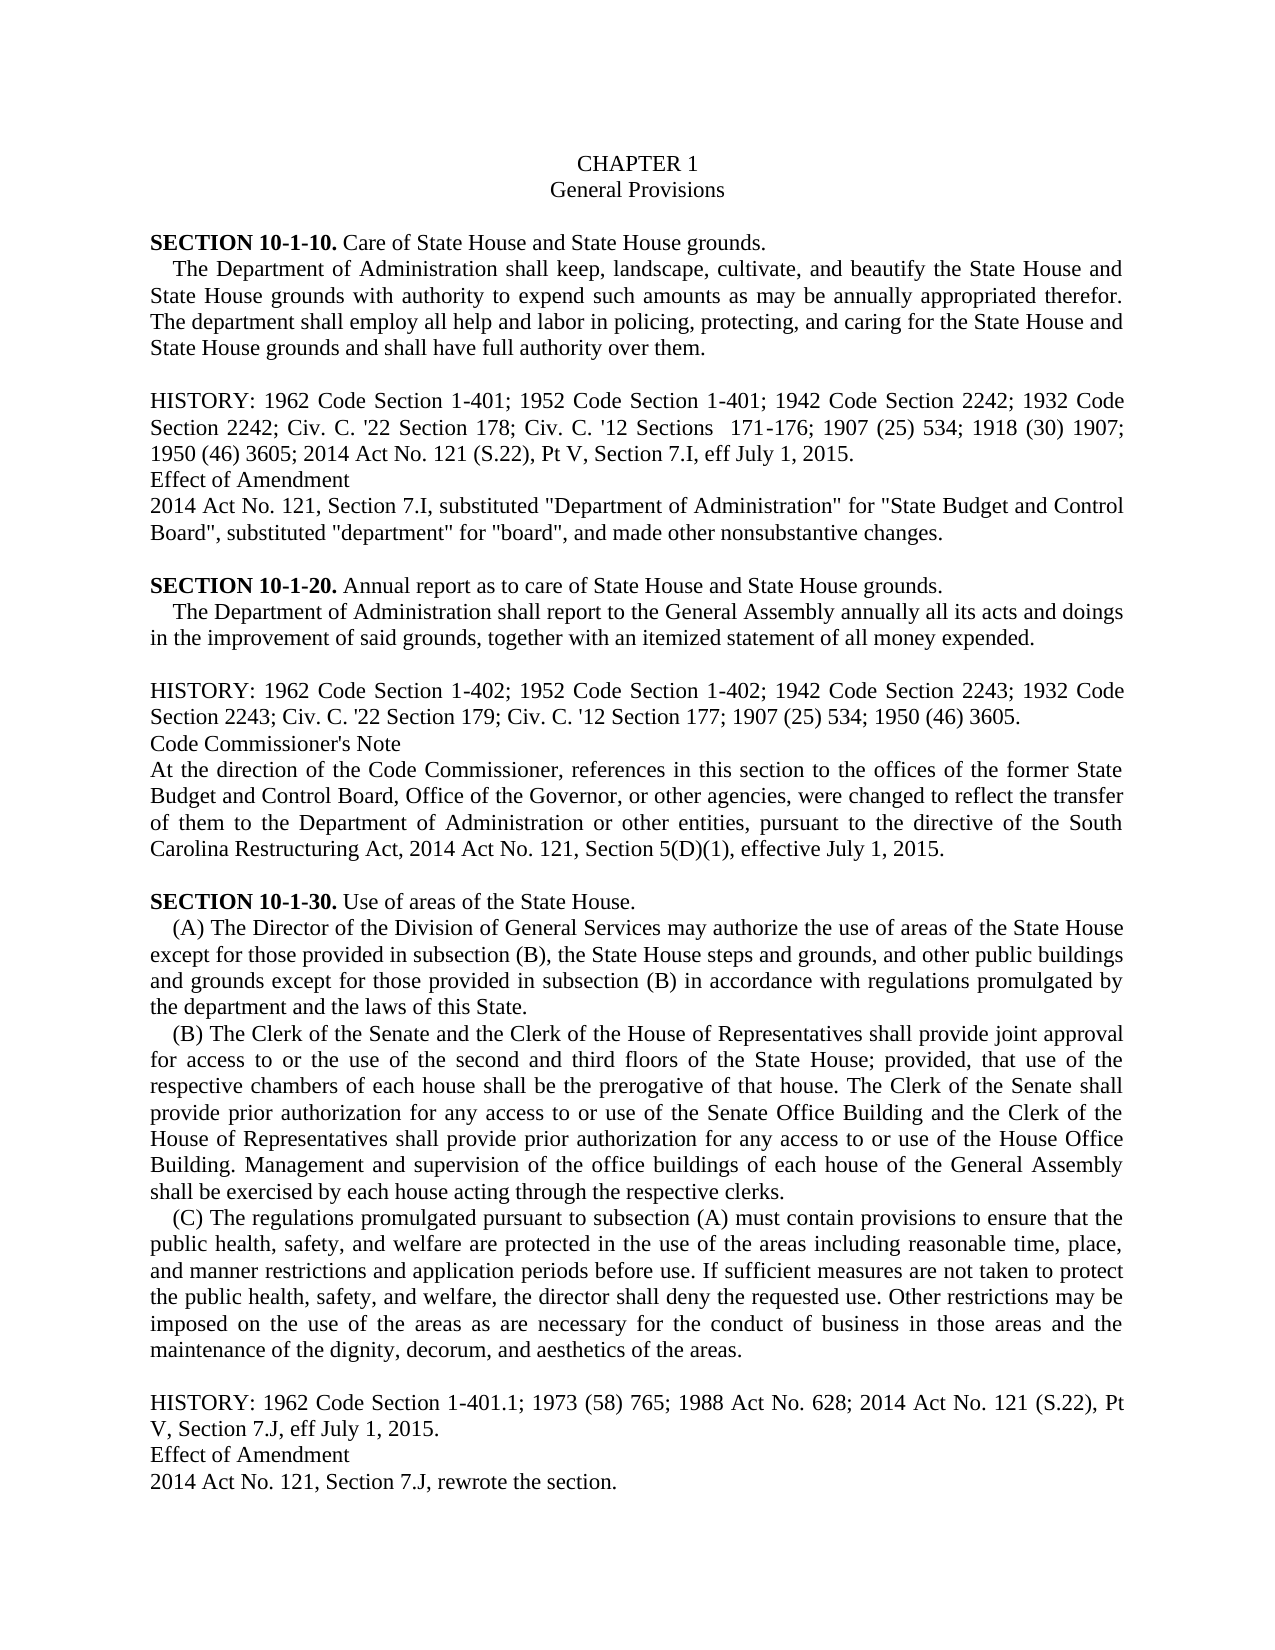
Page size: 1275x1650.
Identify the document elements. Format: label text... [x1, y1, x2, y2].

text General Provisions [150, 176, 1125, 203]
text 2014 Act No. 121, Section 7.J, rewrote the section. [150, 1468, 1125, 1494]
text CHAPTER 1 [150, 150, 1125, 176]
text HISTORY: 1962 Code Section 1-401; 1952 Code Section 1-401; 1942 Code Section 2242; 1932 Code Section 2242; Civ. C. '22 Section 178; Civ. C. '12 Sections 171-176; 1907 (25) 534; 1918 (30) 1907; 1950 (46) 3605; 2014 Act No. 121 (S.22), Pt V, Section 7.I, eff July 1, 2015. [150, 387, 1125, 466]
text At the direction of the Code Commissioner, references in this section to the offices of the former State Budget and Control Board, Office of the Governor, or other agencies, were changed to reflect the transfer of them to the Department of Administration or other entities, pursuant to the directive of the South Carolina Restructuring Act, 2014 Act No. 121, Section 5(D)(1), effective July 1, 2015. [150, 756, 1125, 862]
text The Department of Administration shall report to the General Assembly annually all its acts and doings in the improvement of said grounds, together with an itemized statement of all money expended. [150, 598, 1125, 651]
text Effect of Amendment [150, 466, 1125, 493]
text (A) The Director of the Division of General Services may authorize the use of areas of the State House except for those provided in subsection (B), the State House steps and grounds, and other public buildings and grounds except for those provided in subsection (B) in accordance with regulations promulgated by the department and the laws of this State. [150, 914, 1125, 1020]
text The Department of Administration shall keep, landscape, cultivate, and beautify the State House and State House grounds with authority to expend such amounts as may be annually appropriated therefor. The department shall employ all help and labor in policing, protecting, and caring for the State House and State House grounds and shall have full authority over them. [150, 255, 1125, 361]
text (C) The regulations promulgated pursuant to subsection (A) must contain provisions to ensure that the public health, safety, and welfare are protected in the use of the areas including reasonable time, place, and manner restrictions and application periods before use. If sufficient measures are not taken to protect the public health, safety, and welfare, the director shall deny the requested use. Other restrictions may be imposed on the use of the areas as are necessary for the conduct of business in those areas and the maintenance of the dignity, decorum, and aesthetics of the areas. [150, 1204, 1125, 1362]
text HISTORY: 1962 Code Section 1-402; 1952 Code Section 1-402; 1942 Code Section 2243; 1932 Code Section 2243; Civ. C. '22 Section 179; Civ. C. '12 Section 177; 1907 (25) 534; 1950 (46) 3605. [150, 677, 1125, 730]
text HISTORY: 1962 Code Section 1-401.1; 1973 (58) 765; 1988 Act No. 628; 2014 Act No. 121 (S.22), Pt V, Section 7.J, eff July 1, 2015. [150, 1389, 1125, 1441]
text (B) The Clerk of the Senate and the Clerk of the House of Representatives shall provide joint approval for access to or the use of the second and third floors of the State House; provided, that use of the respective chambers of each house shall be the prerogative of that house. The Clerk of the Senate shall provide prior authorization for any access to or use of the Senate Office Building and the Clerk of the House of Representatives shall provide prior authorization for any access to or use of the House Office Building. Management and supervision of the office buildings of each house of the General Assembly shall be exercised by each house acting through the respective clerks. [150, 1020, 1125, 1204]
text SECTION 10-1-10. Care of State House and State House grounds. [150, 229, 1125, 255]
text SECTION 10-1-30. Use of areas of the State House. [150, 888, 1125, 914]
text 2014 Act No. 121, Section 7.I, substituted "Department of Administration" for "State Budget and Control Board", substituted "department" for "board", and made other nonsubstantive changes. [150, 493, 1125, 545]
text Effect of Amendment [150, 1441, 1125, 1468]
text Code Commissioner's Note [150, 730, 1125, 756]
text SECTION 10-1-20. Annual report as to care of State House and State House grounds. [150, 572, 1125, 598]
